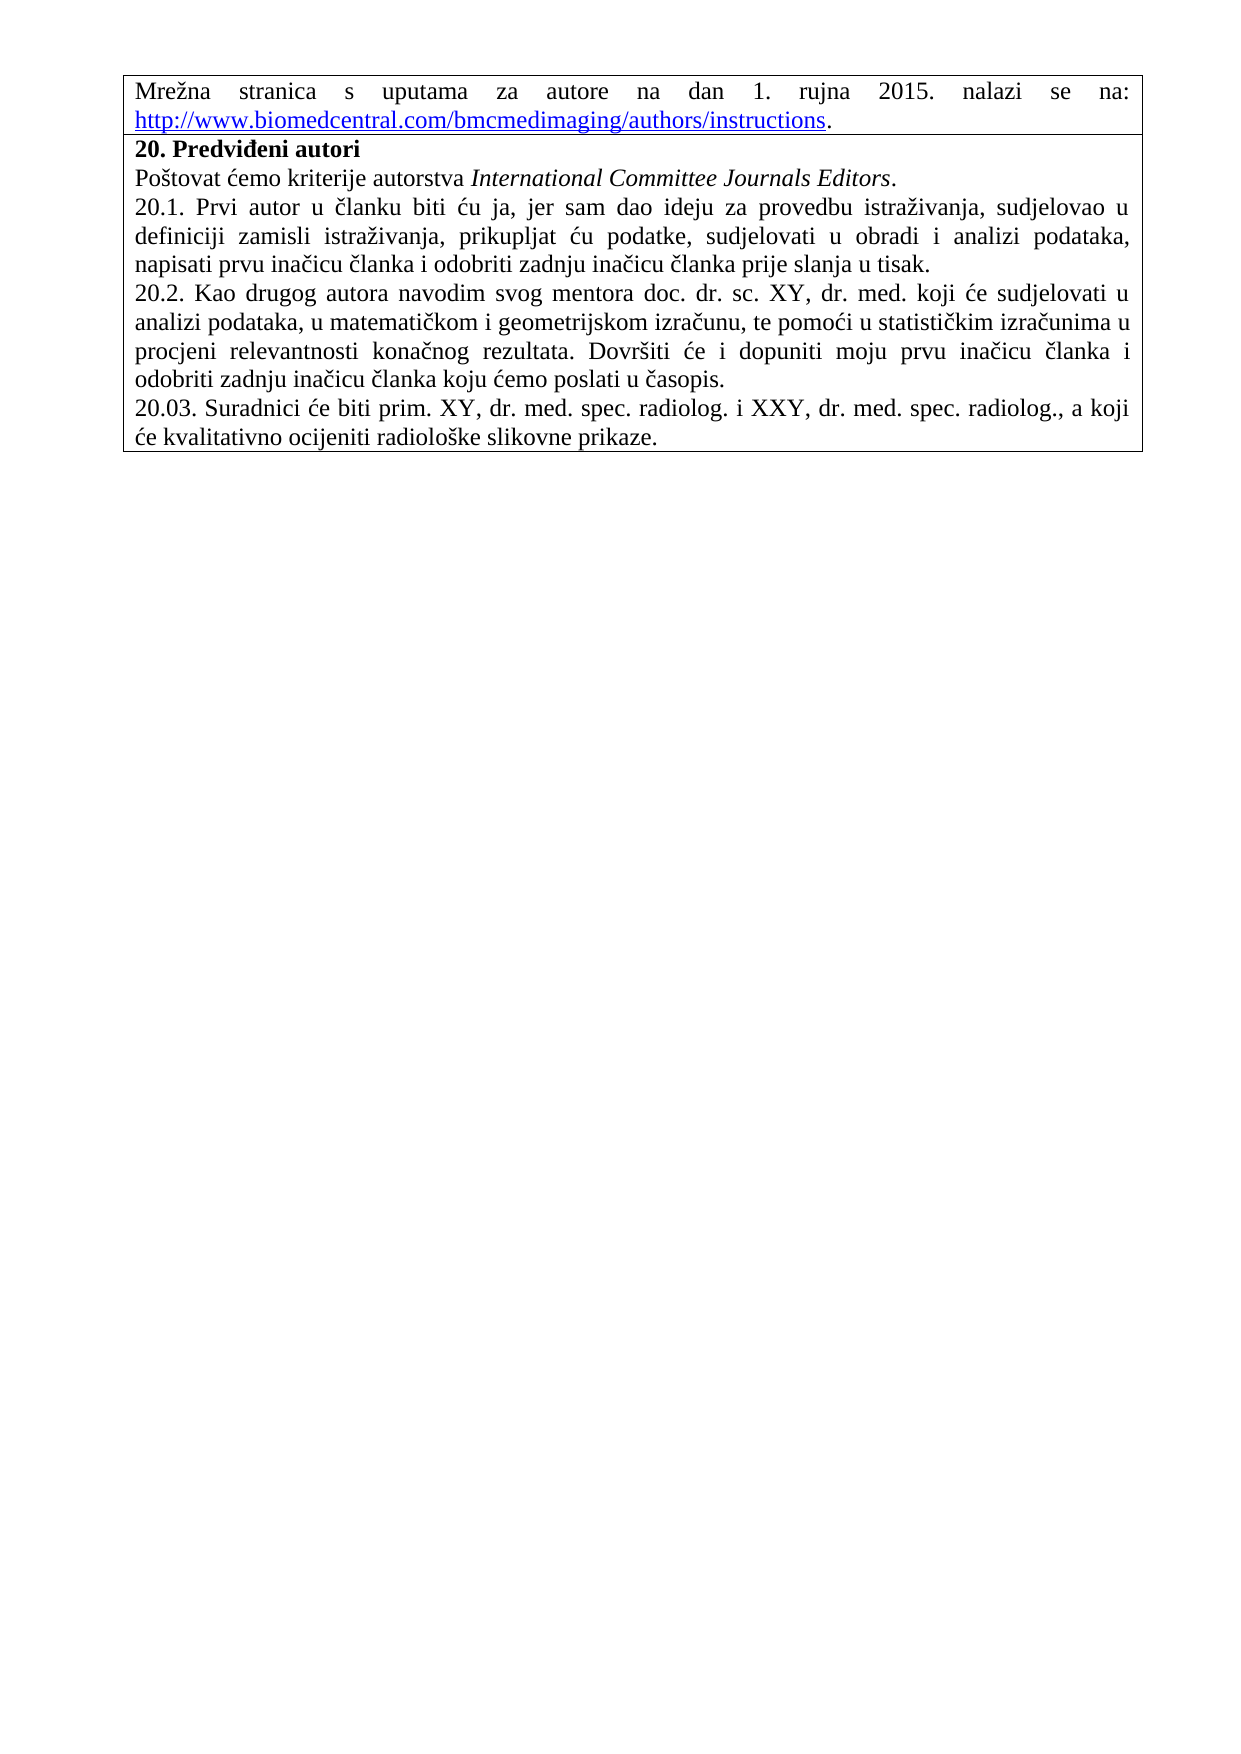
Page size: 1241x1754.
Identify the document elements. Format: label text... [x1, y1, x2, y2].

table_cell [124, 76, 1142, 133]
table_cell 20. Predviđeni autori Poštovat ćemo kriterije autorstva International Committee Journals Editors. 20.1. Prvi autor u članku biti ću ja, jer sam dao ideju za provedbu istraživanja, sudjelovao u definiciji zamisli istraživanja, prikupljat ću podatke, sudjelovati u obradi i analizi podataka, napisati prvu inačicu članka i odobriti zadnju inačicu članka prije slanja u tisak. 20.2. Kao drugog autora navodim svog mentora doc. dr. sc. XY, dr. med. koji će sudjelovati u analizi podataka, u matematičkom i geometrijskom izračunu, te pomoći u statističkim izračunima u procjeni relevantnosti konačnog rezultata. Dovršiti će i dopuniti moju prvu inačicu članka i odobriti zadnju inačicu članka koju ćemo poslati u časopis. 20.03. Suradnici će biti prim. XY, dr. med. spec. radiolog. i XXY, dr. med. spec. radiolog., a koji će kvalitativno ocijeniti radiološke slikovne prikaze. [124, 135, 1142, 451]
